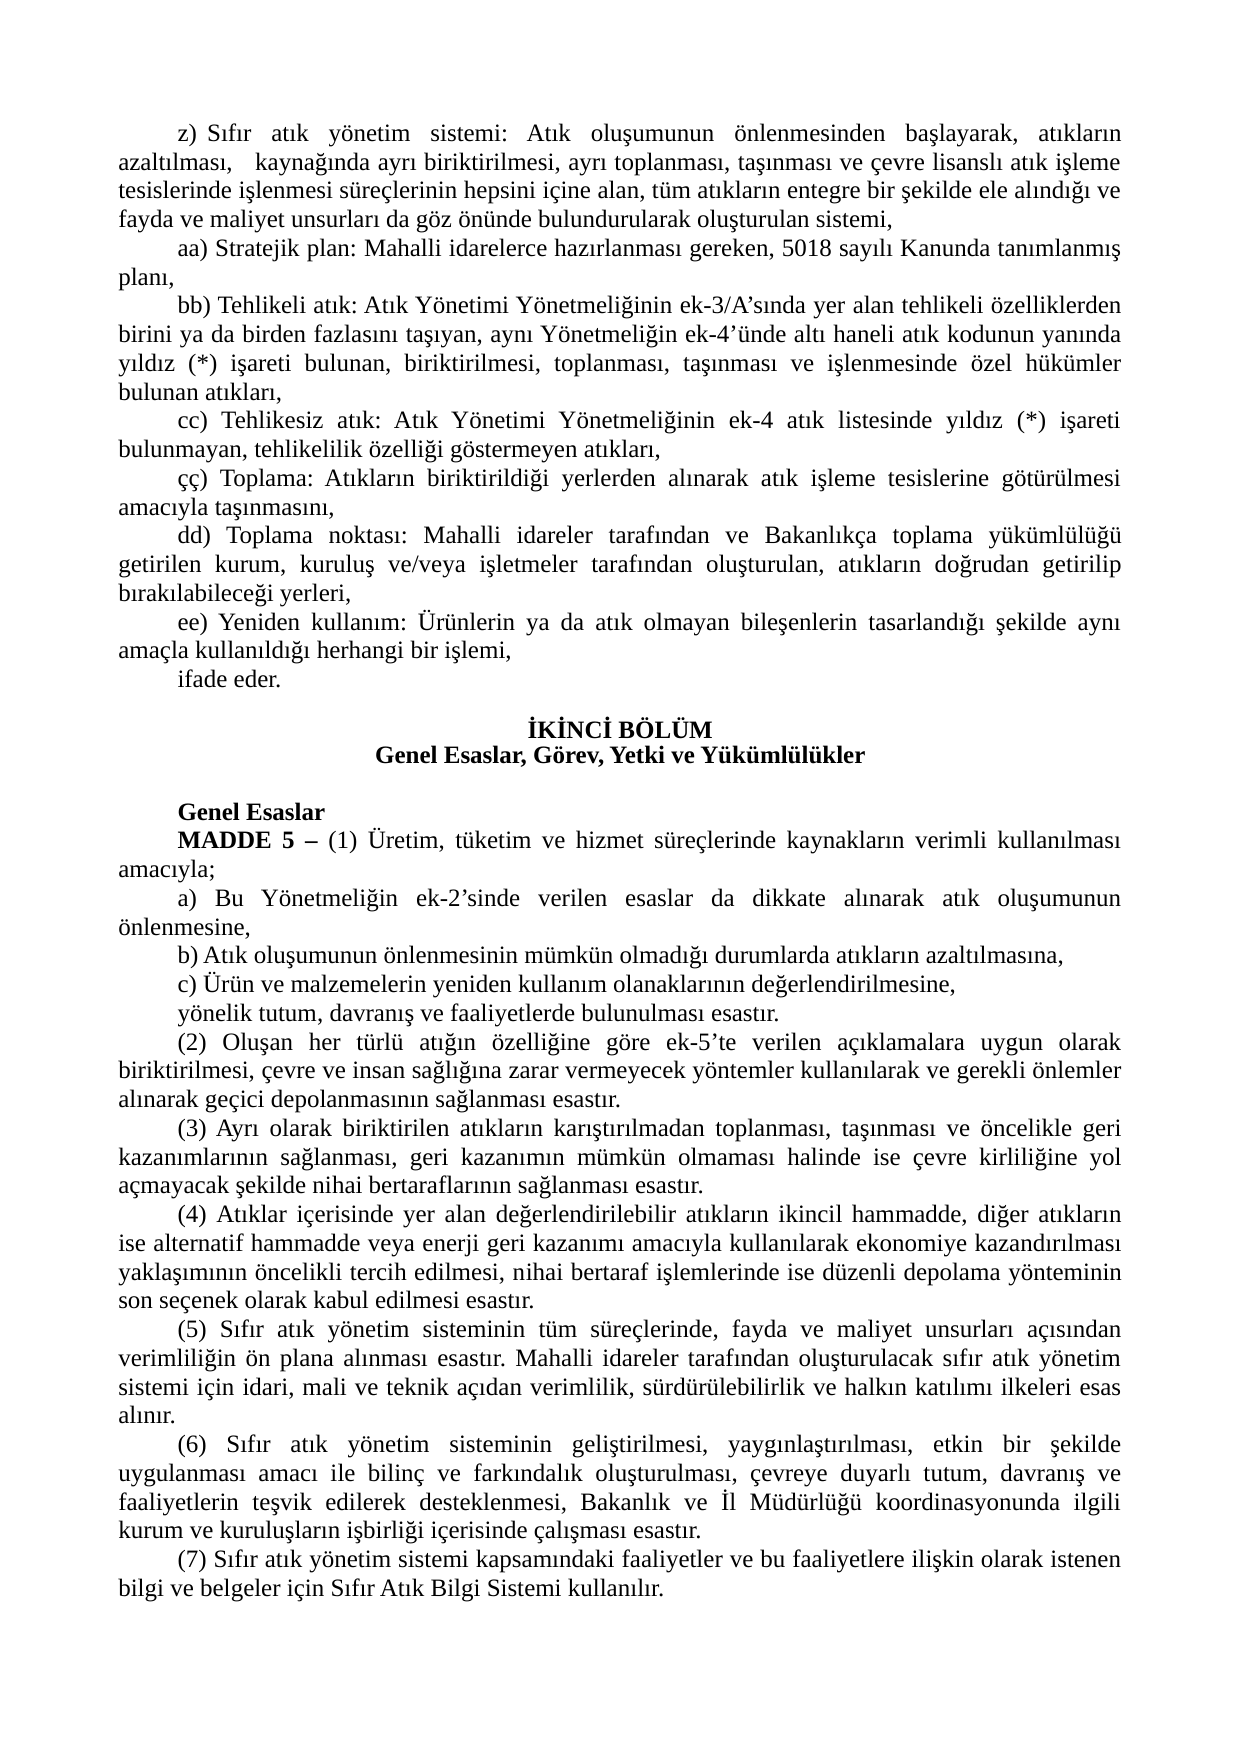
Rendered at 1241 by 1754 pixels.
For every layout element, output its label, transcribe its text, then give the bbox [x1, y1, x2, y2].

text İKİNCİ BÖLÜM [118, 718, 1122, 743]
list (3) Ayrı olarak biriktirilen atıkların karıştırılmadan toplanması, taşınması ve öncelikle geri kazanımlarının sağlanması, geri kazanımın mümkün olmaması halinde ise çevre kirliliğine yol açmayacak şekilde nihai bertaraflarının sağlanması esastır. [118, 1113, 1122, 1199]
text ee) Yeniden kullanım: Ürünlerin ya da atık olmayan bileşenlerin tasarlandığı şekilde aynı amaçla kullanıldığı herhangi bir işlemi, [118, 607, 1122, 664]
text (7) Sıfır atık yönetim sistemi kapsamındaki faaliyetler ve bu faaliyetlere ilişkin olarak istenen bilgi ve belgeler için Sıfır Atık Bilgi Sistemi kullanılır. [118, 1544, 1122, 1602]
text z) Sıfır atık yönetim sistemi: Atık oluşumunun önlenmesinden başlayarak, atıkların azaltılması, kaynağında ayrı biriktirilmesi, ayrı toplanması, taşınması ve çevre lisanslı atık işleme tesislerinde işlenmesi süreçlerinin hepsini içine alan, tüm atıkların entegre bir şekilde ele alındığı ve fayda ve maliyet unsurları da göz önünde bulundurularak oluşturulan sistemi, [118, 118, 1122, 233]
text a) Bu Yönetmeliğin ek-2’sinde verilen esaslar da dikkate alınarak atık oluşumunun önlenmesine, [118, 883, 1122, 941]
text (4) Atıklar içerisinde yer alan değerlendirilebilir atıkların ikincil hammadde, diğer atıkların ise alternatif hammadde veya enerji geri kazanımı amacıyla kullanılarak ekonomiye kazandırılması yaklaşımının öncelikli tercih edilmesi, nihai bertaraf işlemlerinde ise düzenli depolama yönteminin son seçenek olarak kabul edilmesi esastır. [118, 1199, 1122, 1314]
text b) Atık oluşumunun önlenmesinin mümkün olmadığı durumlarda atıkların azaltılmasına, [118, 941, 1122, 969]
text MADDE 5 – (1) Üretim, tüketim ve hizmet süreçlerinde kaynakların verimli kullanılması amacıyla; [118, 826, 1122, 883]
text dd) Toplama noktası: Mahalli idareler tarafından ve Bakanlıkça toplama yükümlülüğü getirilen kurum, kuruluş ve/veya işletmeler tarafından oluşturulan, atıkların doğrudan getirilip bırakılabileceği yerleri, [118, 521, 1122, 607]
text çç) Toplama: Atıkların biriktirildiği yerlerden alınarak atık işleme tesislerine götürülmesi amacıyla taşınmasını, [118, 463, 1122, 521]
list (2) Oluşan her türlü atığın özelliğine göre ek-5’te verilen açıklamalara uygun olarak biriktirilmesi, çevre ve insan sağlığına zarar vermeyecek yöntemler kullanılarak ve gerekli önlemler alınarak geçici depolanmasının sağlanması esastır. [118, 1027, 1122, 1113]
text bb) Tehlikeli atık: Atık Yönetimi Yönetmeliğinin ek-3/A’sında yer alan tehlikeli özelliklerden birini ya da birden fazlasını taşıyan, aynı Yönetmeliğin ek-4’ünde altı haneli atık kodunun yanında yıldız (*) işareti bulunan, biriktirilmesi, toplanması, taşınması ve işlenmesinde özel hükümler bulunan atıkları, [118, 291, 1122, 406]
text (6) Sıfır atık yönetim sisteminin geliştirilmesi, yaygınlaştırılması, etkin bir şekilde uygulanması amacı ile bilinç ve farkındalık oluşturulması, çevreye duyarlı tutum, davranış ve faaliyetlerin teşvik edilerek desteklenmesi, Bakanlık ve İl Müdürlüğü koordinasyonunda ilgili kurum ve kuruluşların işbirliği içerisinde çalışması esastır. [118, 1429, 1122, 1544]
text cc) Tehlikesiz atık: Atık Yönetimi Yönetmeliğinin ek-4 atık listesinde yıldız (*) işareti bulunmayan, tehlikelilik özelliği göstermeyen atıkları, [118, 406, 1122, 463]
text (5) Sıfır atık yönetim sisteminin tüm süreçlerinde, fayda ve maliyet unsurları açısından verimliliğin ön plana alınması esastır. Mahalli idareler tarafından oluşturulacak sıfır atık yönetim sistemi için idari, mali ve teknik açıdan verimlilik, sürdürülebilirlik ve halkın katılımı ilkeleri esas alınır. [118, 1314, 1122, 1429]
text Genel Esaslar [118, 797, 1122, 826]
text yönelik tutum, davranış ve faaliyetlerde bulunulması esastır. [118, 998, 1122, 1027]
text c) Ürün ve malzemelerin yeniden kullanım olanaklarının değerlendirilmesine, [118, 969, 1122, 998]
text aa) Stratejik plan: Mahalli idarelerce hazırlanması gereken, 5018 sayılı Kanunda tanımlanmış planı, [118, 233, 1122, 291]
text Genel Esaslar, Görev, Yetki ve Yükümlülükler [118, 743, 1122, 768]
text ifade eder. [118, 664, 1122, 693]
